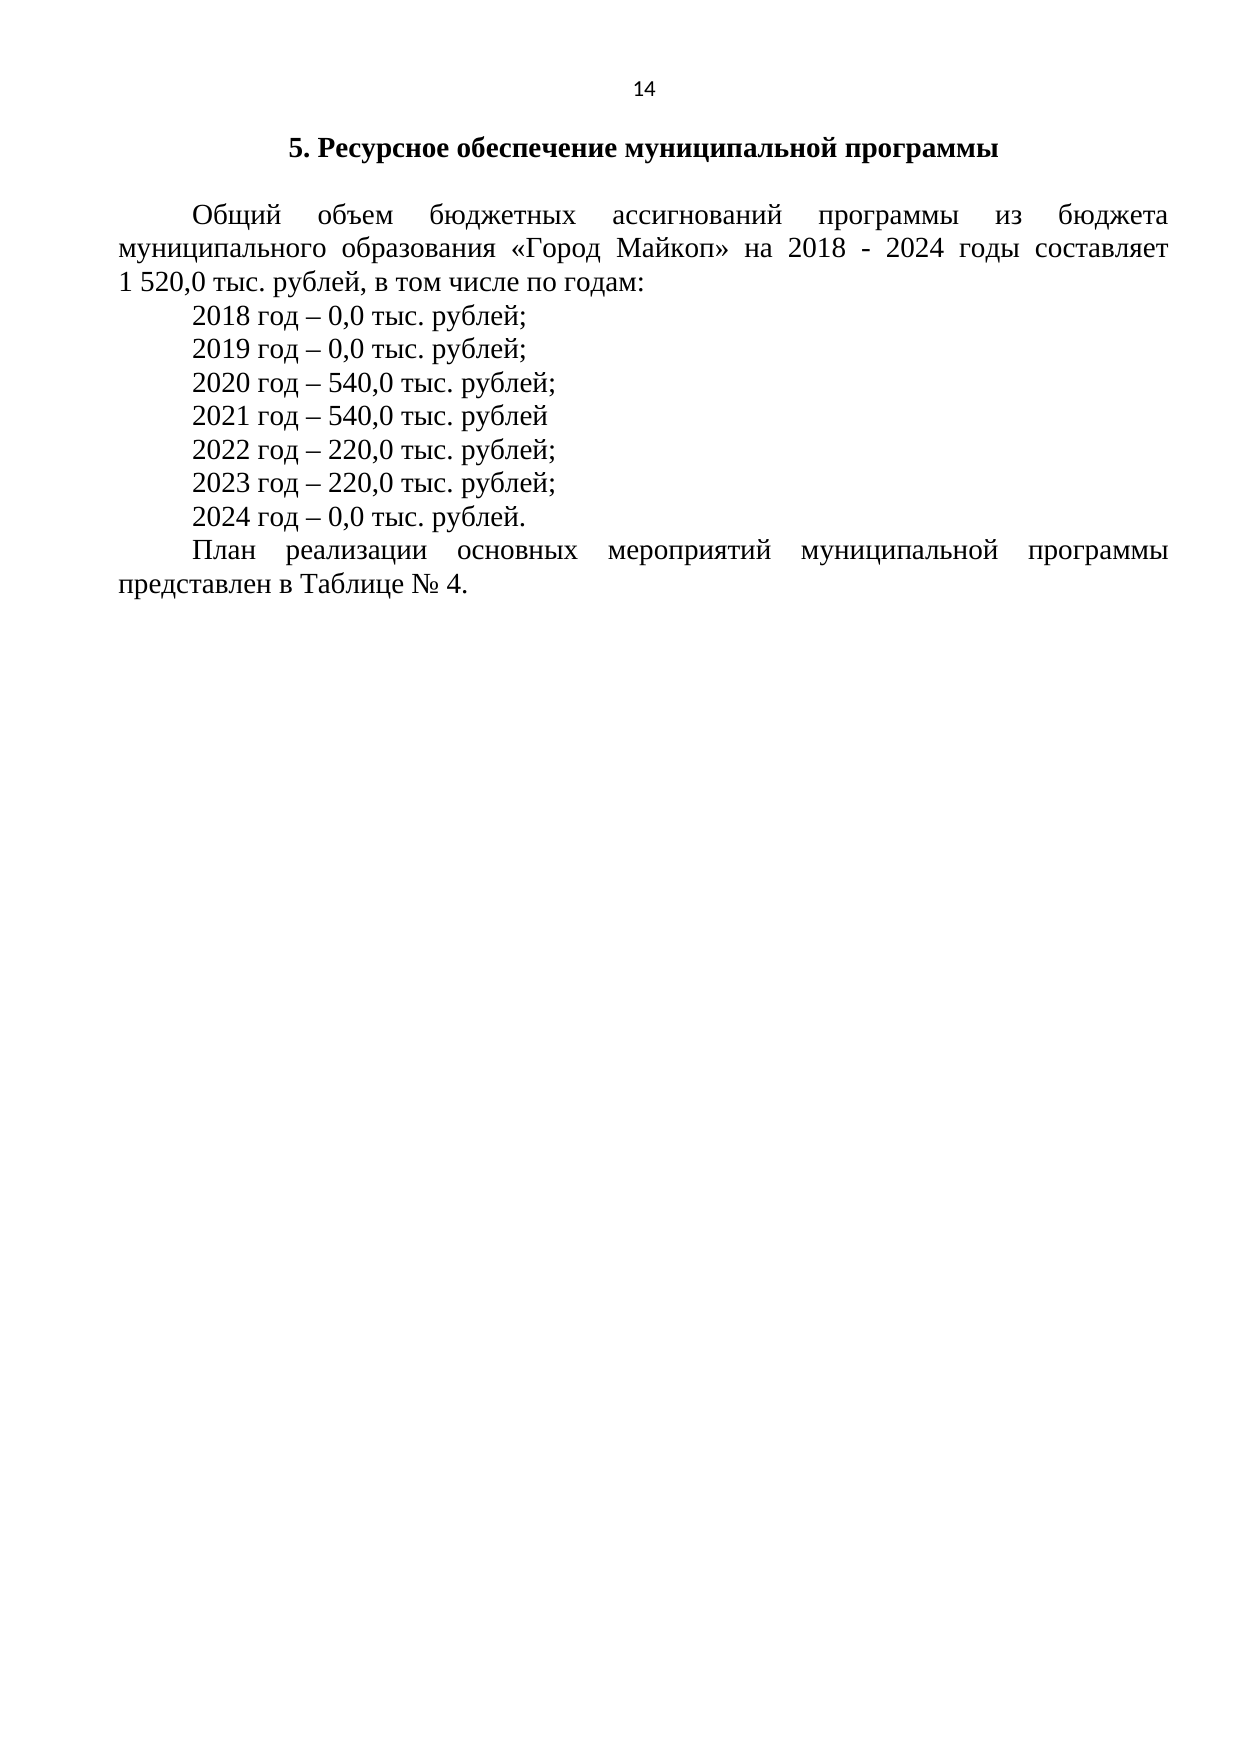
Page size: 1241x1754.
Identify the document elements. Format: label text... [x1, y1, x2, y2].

text 2022 год – 220,0 тыс. рублей; [118, 432, 1169, 465]
text 2023 год – 220,0 тыс. рублей; [118, 465, 1169, 499]
text 2021 год – 540,0 тыс. рублей [118, 398, 1169, 432]
text 2020 год – 540,0 тыс. рублей; [118, 365, 1169, 398]
text 5. Ресурсное обеспечение муниципальной программы [118, 130, 1169, 163]
text 2018 год – 0,0 тыс. рублей; [118, 298, 1169, 331]
text План реализации основных мероприятий муниципальной программы представлен в Таблице № 4. [118, 532, 1169, 599]
text Общий объем бюджетных ассигнований программы из бюджета муниципального образования «Город Майкоп» на 2018 - 2024 годы составляет 1 520,0 тыс. рублей, в том числе по годам: [118, 197, 1169, 298]
text 2024 год – 0,0 тыс. рублей. [118, 499, 1169, 532]
text 2019 год – 0,0 тыс. рублей; [118, 331, 1169, 365]
